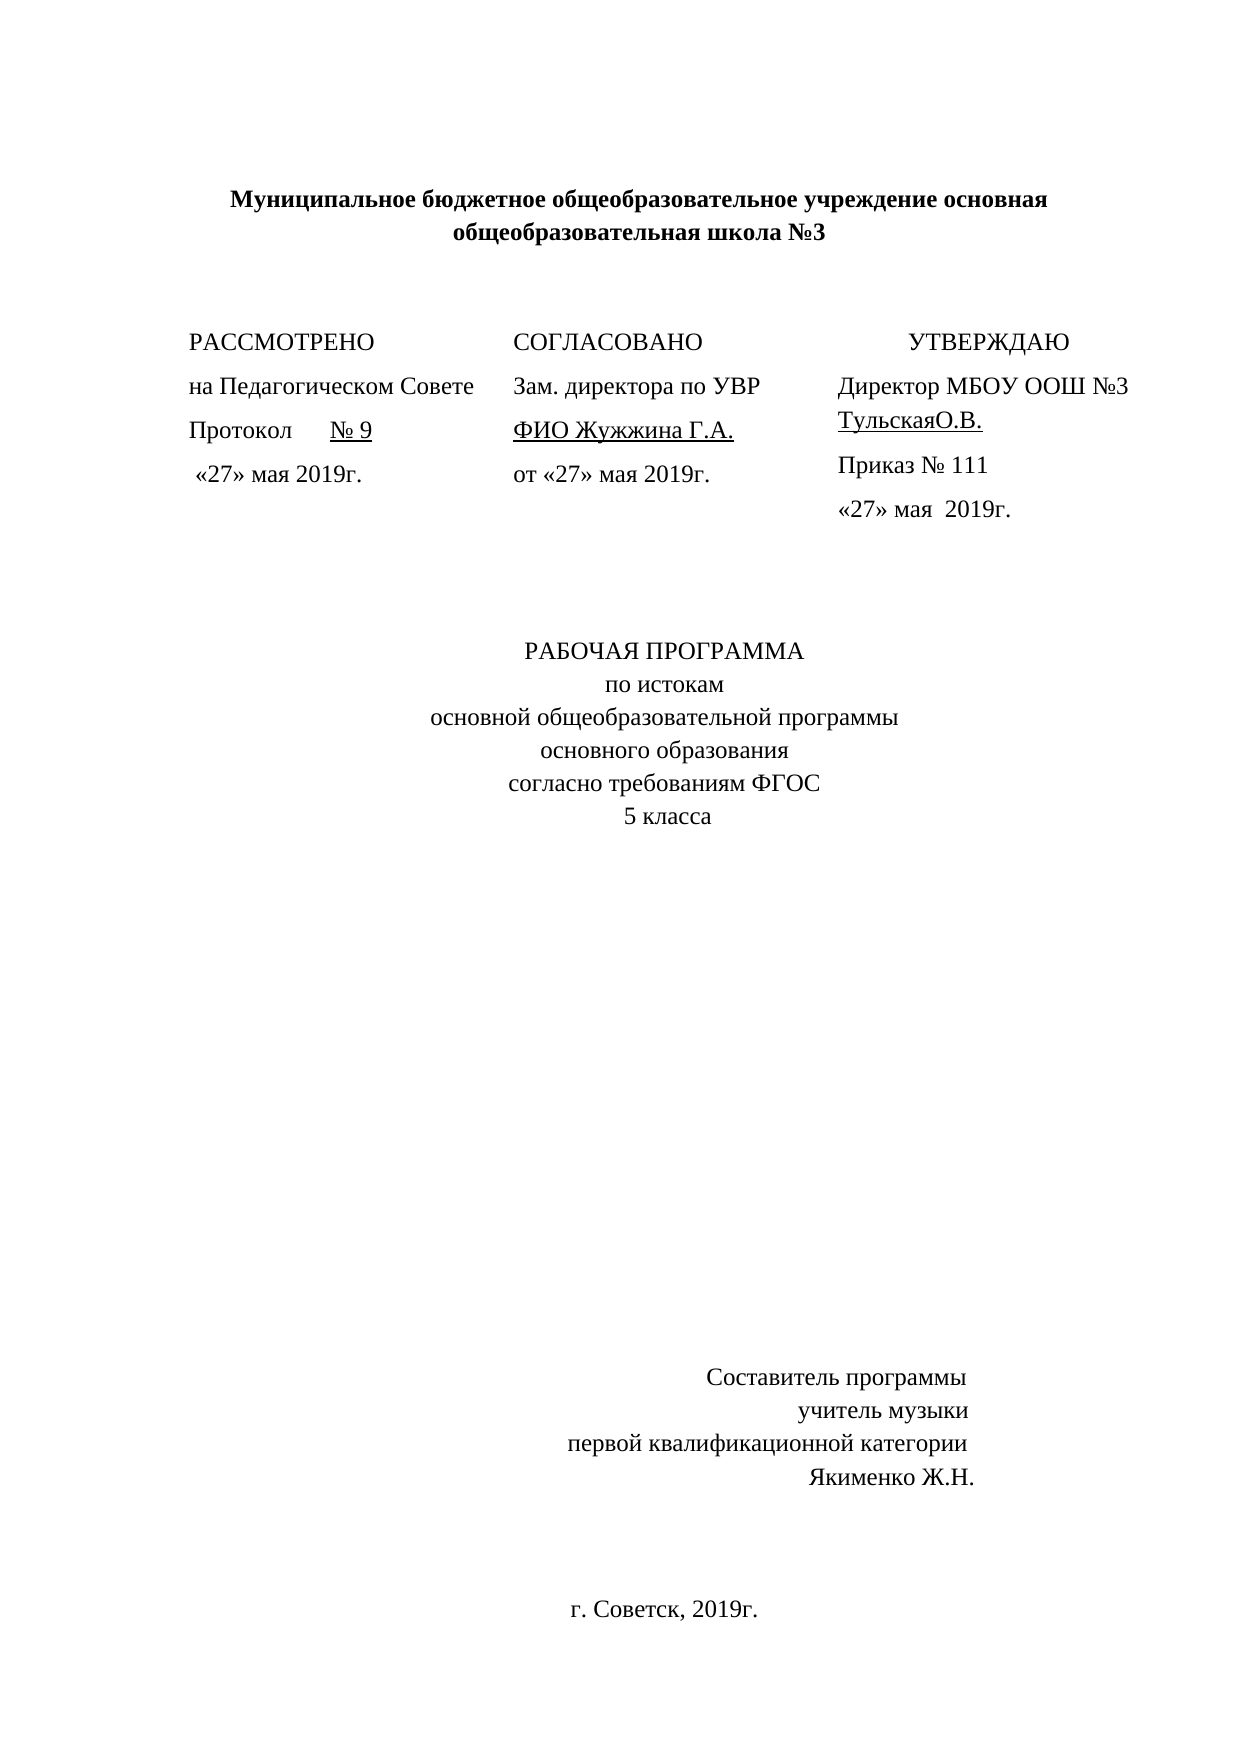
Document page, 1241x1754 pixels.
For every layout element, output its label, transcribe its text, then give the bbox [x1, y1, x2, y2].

text первой квалификационной категории [177, 1428, 1152, 1457]
table_header РАССМОТРЕНО на Педагогическом Совете Протокол № 9 «27» мая 2019г. [177, 317, 502, 528]
text Якименко Ж.Н. [177, 1462, 1152, 1490]
table_header СОГЛАСОВАНО Зам. директора по УВР ФИО Жужжина Г.А. от «27» мая 2019г. [502, 317, 826, 528]
text по истокам [177, 669, 1152, 698]
text Составитель программы [177, 1362, 1152, 1391]
text основной общеобразовательной программы [177, 702, 1152, 731]
text учитель музыки [177, 1396, 1152, 1424]
table_header УТВЕРЖДАЮ Директор МБОУ ООШ №3 ТульскаяО.В. Приказ № 111 «27» мая 2019г. [826, 317, 1151, 528]
text 5 класса [177, 801, 1152, 830]
text согласно требованиям ФГОС [177, 768, 1152, 797]
text РАБОЧАЯ ПРОГРАММА [177, 636, 1152, 665]
text основного образования [177, 735, 1152, 764]
text г. Советск, 2019г. [177, 1594, 1152, 1622]
text Муниципальное бюджетное общеобразовательное учреждение основная общеобразовательная школа №3 [177, 184, 1101, 246]
